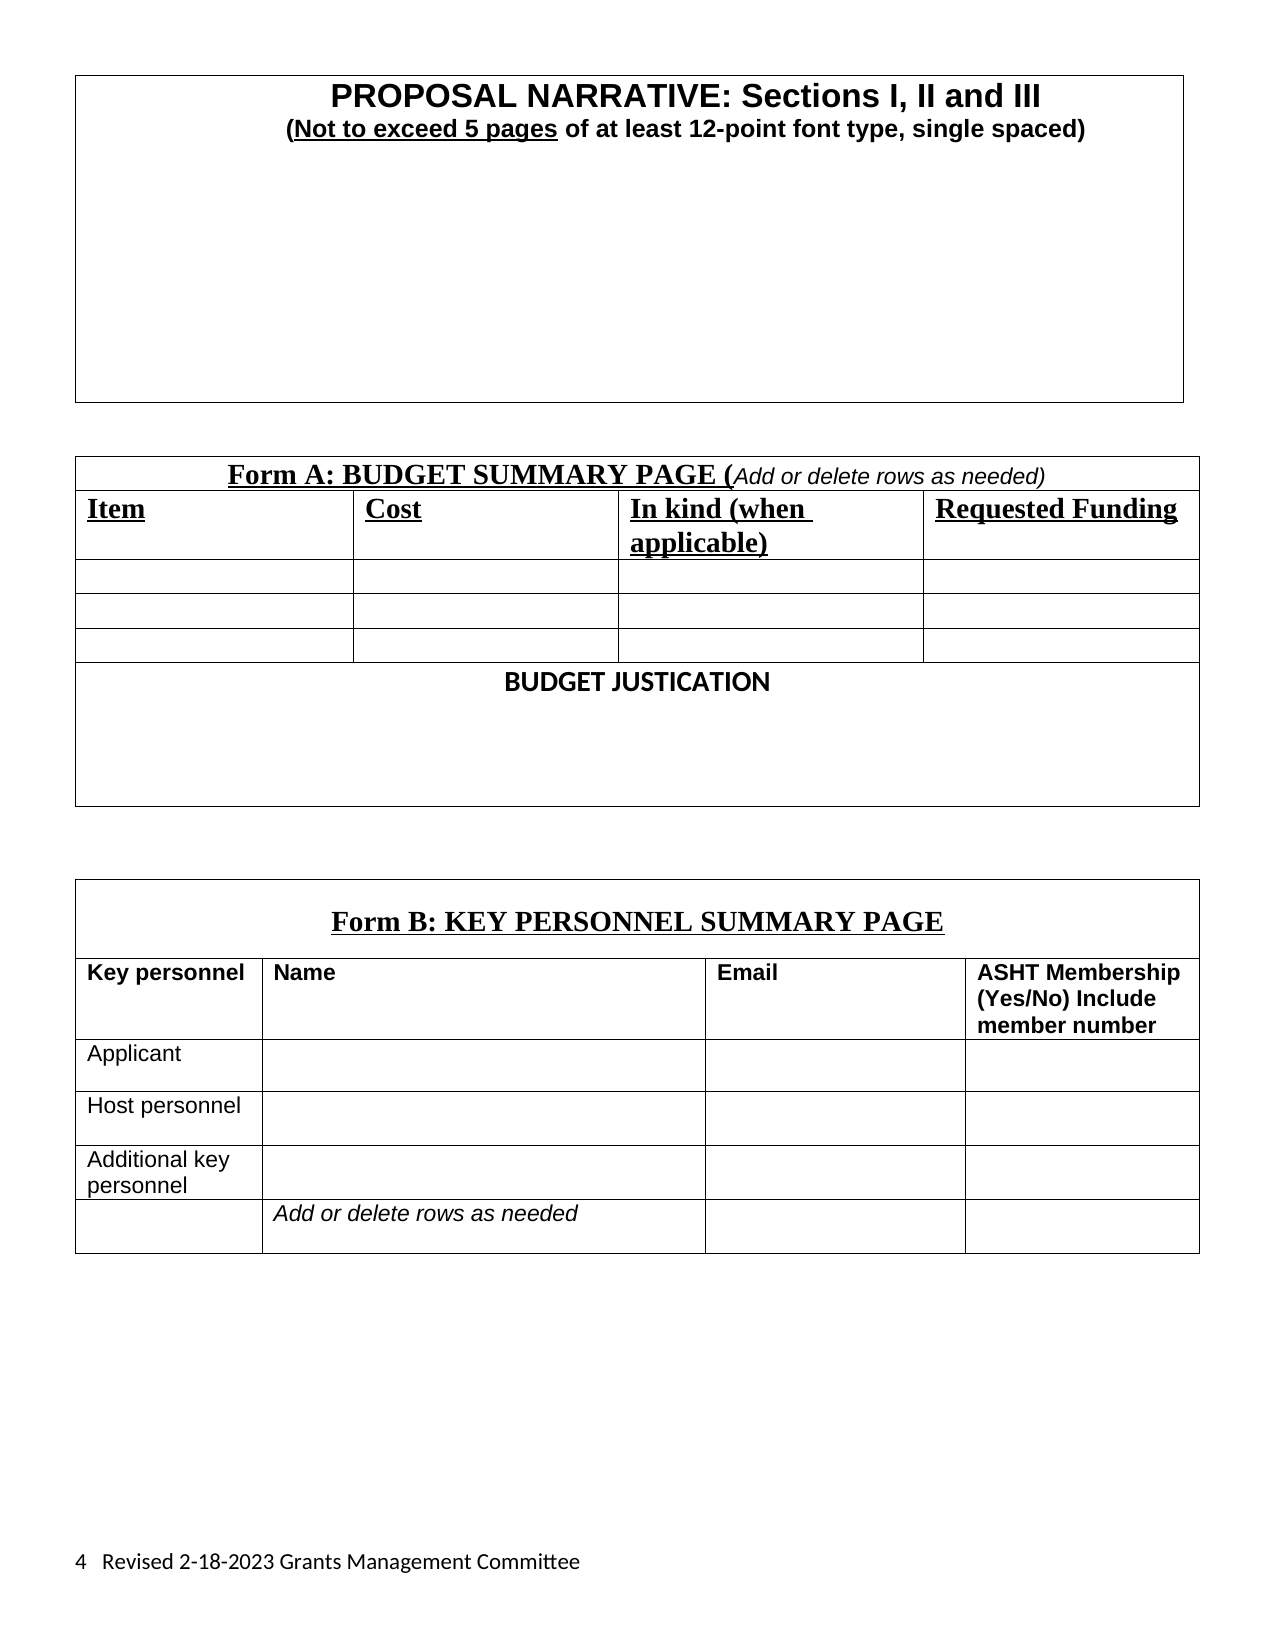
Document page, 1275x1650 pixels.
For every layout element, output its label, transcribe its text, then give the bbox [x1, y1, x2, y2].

table_cell Email [706, 959, 965, 1039]
table_cell Cost [354, 491, 618, 558]
table_cell Item [76, 491, 353, 558]
table_cell [706, 1146, 965, 1199]
table_cell In kind (when applicable) [619, 491, 923, 558]
table_cell Additional key personnel [76, 1146, 262, 1199]
table_cell [76, 560, 353, 593]
table_cell [966, 1040, 1199, 1091]
table_cell [263, 1146, 705, 1199]
table_cell [263, 1092, 705, 1145]
table_cell Add or delete rows as needed [263, 1200, 705, 1252]
table_cell [354, 560, 618, 593]
table_cell [706, 1092, 965, 1145]
table_cell [924, 594, 1199, 628]
table_cell Key personnel [76, 959, 262, 1039]
table_cell [966, 1092, 1199, 1145]
table_cell Host personnel [76, 1092, 262, 1145]
table_header PROPOSAL NARRATIVE: Sections I, II and III (Not to exceed 5 pages of at least 12-point font type, single spaced) [76, 76, 1183, 402]
table_cell Applicant [76, 1040, 262, 1091]
table_cell [263, 1040, 705, 1091]
table_cell [76, 1200, 262, 1252]
table_cell [706, 1200, 965, 1252]
table_cell [76, 594, 353, 628]
table_header Form A: BUDGET SUMMARY PAGE (Add or delete rows as needed) [76, 457, 1199, 490]
table_cell ASHT Membership (Yes/No) Include member number [966, 959, 1199, 1039]
table_cell [706, 1040, 965, 1091]
table_cell BUDGET JUSTICATION [76, 663, 1199, 806]
table_cell [619, 629, 923, 662]
table_cell [619, 560, 923, 593]
table_cell [924, 629, 1199, 662]
table_cell [354, 594, 618, 628]
table_cell Requested Funding [924, 491, 1199, 558]
table_cell [76, 629, 353, 662]
table_cell [924, 560, 1199, 593]
table_header Form B: KEY PERSONNEL SUMMARY PAGE [76, 880, 1199, 958]
table_cell [966, 1146, 1199, 1199]
table_cell Name [263, 959, 705, 1039]
table_cell [354, 629, 618, 662]
table_cell [966, 1200, 1199, 1252]
table_cell [619, 594, 923, 628]
